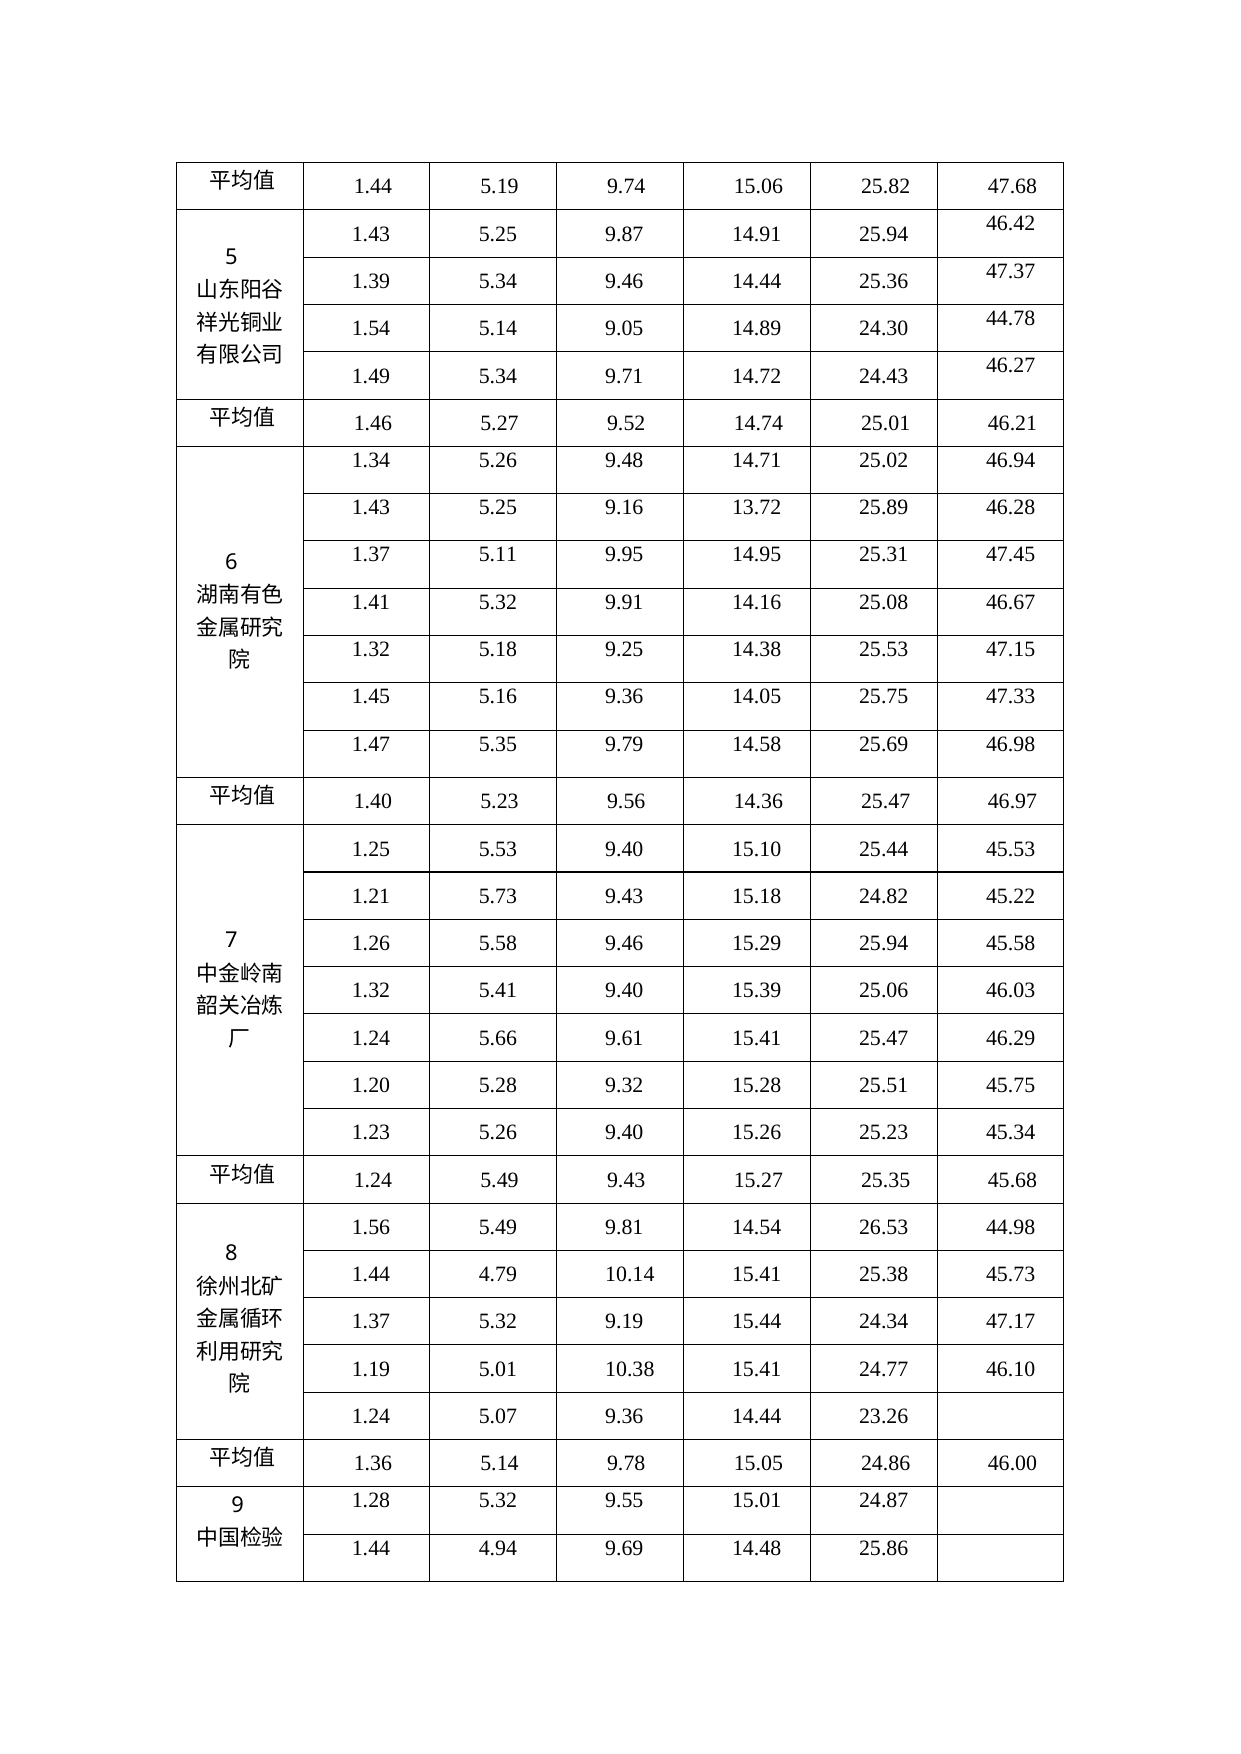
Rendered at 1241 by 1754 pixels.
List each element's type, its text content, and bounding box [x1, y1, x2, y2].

table_cell 45.68 [938, 1156, 1063, 1202]
table_cell 1.37 [304, 541, 429, 588]
table_cell 9.52 [557, 400, 683, 446]
table_cell 44.78 [938, 305, 1063, 351]
table_cell 5.53 [430, 825, 556, 871]
table_cell 14.95 [684, 541, 810, 588]
table_cell 15.27 [684, 1156, 810, 1202]
table_cell 9.56 [557, 778, 683, 824]
table_cell 47.33 [938, 683, 1063, 729]
table_cell 25.89 [811, 494, 937, 540]
table_cell 45.75 [938, 1062, 1063, 1108]
table_cell 1.32 [304, 967, 429, 1013]
table_cell 45.34 [938, 1109, 1063, 1155]
table_cell 15.39 [684, 967, 810, 1013]
table_cell 5.34 [430, 258, 556, 304]
table_cell 8 徐州北矿金属循环利用研究院 [177, 1204, 303, 1439]
table_cell 25.06 [811, 967, 937, 1013]
table_cell 9.71 [557, 352, 683, 398]
table_cell 9.81 [557, 1204, 683, 1250]
table_cell 5.11 [430, 541, 556, 588]
table_cell 9.46 [557, 258, 683, 304]
table_cell 15.28 [684, 1062, 810, 1108]
table_cell 14.05 [684, 683, 810, 729]
table_cell 9.40 [557, 1109, 683, 1155]
table_cell 1.54 [304, 305, 429, 351]
table_cell 5.49 [430, 1156, 556, 1202]
table_cell 14.44 [684, 1393, 810, 1439]
table_cell 5.32 [430, 1298, 556, 1344]
table_cell 5.01 [430, 1345, 556, 1392]
table_cell 46.97 [938, 778, 1063, 824]
table_cell 5.18 [430, 636, 556, 682]
table_cell 5.14 [430, 305, 556, 351]
table_cell 14.16 [684, 589, 810, 635]
table_cell 25.86 [811, 1535, 937, 1581]
table_cell [938, 1393, 1063, 1439]
table_cell 10.14 [557, 1251, 683, 1297]
table_cell 9.55 [557, 1487, 683, 1533]
table_cell 1.46 [304, 400, 429, 446]
table_cell 1.49 [304, 352, 429, 398]
table_cell 15.05 [684, 1440, 810, 1486]
table_cell 平均值 [177, 163, 303, 209]
table_cell 1.34 [304, 447, 429, 493]
table_cell 1.56 [304, 1204, 429, 1250]
table_cell 5.27 [430, 400, 556, 446]
table_cell 1.23 [304, 1109, 429, 1155]
table_cell 25.53 [811, 636, 937, 682]
table_cell 9.46 [557, 920, 683, 966]
table_cell 46.10 [938, 1345, 1063, 1392]
table_cell 9.79 [557, 731, 683, 777]
table_cell 5.28 [430, 1062, 556, 1108]
table_cell 25.02 [811, 447, 937, 493]
table_cell 5.23 [430, 778, 556, 824]
table_cell 5.41 [430, 967, 556, 1013]
table_cell 47.45 [938, 541, 1063, 588]
table_cell 5.34 [430, 352, 556, 398]
table_cell 24.30 [811, 305, 937, 351]
table_cell 25.01 [811, 400, 937, 446]
table_cell 25.47 [811, 1014, 937, 1061]
table_cell 25.94 [811, 210, 937, 257]
table_cell 46.67 [938, 589, 1063, 635]
table_cell 1.39 [304, 258, 429, 304]
table_cell 9.16 [557, 494, 683, 540]
table_cell 45.53 [938, 825, 1063, 871]
table_cell 1.43 [304, 210, 429, 257]
table_cell 15.06 [684, 163, 810, 209]
table_cell 5.25 [430, 210, 556, 257]
table_cell 9.87 [557, 210, 683, 257]
table_cell 15.41 [684, 1251, 810, 1297]
table_cell [938, 1535, 1063, 1581]
table_cell 9.78 [557, 1440, 683, 1486]
table_cell 5.26 [430, 1109, 556, 1155]
table_cell 平均值 [177, 1440, 303, 1486]
table_cell 9.05 [557, 305, 683, 351]
table_cell 25.31 [811, 541, 937, 588]
table_cell 9.40 [557, 825, 683, 871]
table_cell 25.69 [811, 731, 937, 777]
table_cell 46.29 [938, 1014, 1063, 1061]
table_cell 25.51 [811, 1062, 937, 1108]
table_cell 14.36 [684, 778, 810, 824]
table_cell 25.94 [811, 920, 937, 966]
table_cell 5.58 [430, 920, 556, 966]
table_cell 46.03 [938, 967, 1063, 1013]
table_cell 5.26 [430, 447, 556, 493]
table_cell 24.43 [811, 352, 937, 398]
table_cell 13.72 [684, 494, 810, 540]
table_cell 14.48 [684, 1535, 810, 1581]
table_cell 15.18 [684, 873, 810, 919]
table_cell 5.14 [430, 1440, 556, 1486]
table_cell 25.23 [811, 1109, 937, 1155]
table_cell 25.36 [811, 258, 937, 304]
table_cell 6 湖南有色金属研究院 [177, 447, 303, 777]
table_cell 9.74 [557, 163, 683, 209]
table_cell 9.91 [557, 589, 683, 635]
table_cell 5 山东阳谷祥光铜业有限公司 [177, 210, 303, 398]
table_cell 1.44 [304, 1251, 429, 1297]
table_cell 平均值 [177, 778, 303, 824]
table_cell 9.43 [557, 873, 683, 919]
table_cell 14.72 [684, 352, 810, 398]
table_cell 24.82 [811, 873, 937, 919]
table_cell 25.08 [811, 589, 937, 635]
table_cell 5.73 [430, 873, 556, 919]
table_cell 10.38 [557, 1345, 683, 1392]
table_cell 1.41 [304, 589, 429, 635]
table_cell 平均值 [177, 1156, 303, 1202]
table_cell 9.36 [557, 1393, 683, 1439]
table_cell 47.15 [938, 636, 1063, 682]
table_cell 45.73 [938, 1251, 1063, 1297]
table_cell 15.44 [684, 1298, 810, 1344]
table_cell 1.24 [304, 1014, 429, 1061]
table_cell 14.89 [684, 305, 810, 351]
table_cell 44.98 [938, 1204, 1063, 1250]
table_cell 25.38 [811, 1251, 937, 1297]
table_cell 5.49 [430, 1204, 556, 1250]
table_cell 5.32 [430, 589, 556, 635]
table_cell 5.25 [430, 494, 556, 540]
table_cell 9.48 [557, 447, 683, 493]
table_cell 25.75 [811, 683, 937, 729]
table_cell 5.35 [430, 731, 556, 777]
table_cell 15.10 [684, 825, 810, 871]
table_cell 4.94 [430, 1535, 556, 1581]
table_cell 7 中金岭南韶关冶炼厂 [177, 825, 303, 1155]
table_cell 25.82 [811, 163, 937, 209]
table_cell 9.25 [557, 636, 683, 682]
table_cell 47.68 [938, 163, 1063, 209]
table_cell 5.16 [430, 683, 556, 729]
table_cell 14.44 [684, 258, 810, 304]
table_cell 25.44 [811, 825, 937, 871]
table_cell 1.21 [304, 873, 429, 919]
table_cell 25.47 [811, 778, 937, 824]
table_cell 15.01 [684, 1487, 810, 1533]
table_cell 14.91 [684, 210, 810, 257]
table_cell 9.95 [557, 541, 683, 588]
table_cell 24.77 [811, 1345, 937, 1392]
table_cell 47.17 [938, 1298, 1063, 1344]
table_cell 26.53 [811, 1204, 937, 1250]
table_cell 1.40 [304, 778, 429, 824]
table_cell 46.27 [938, 352, 1063, 398]
table_cell 4.79 [430, 1251, 556, 1297]
table_cell 46.00 [938, 1440, 1063, 1486]
table_cell 24.86 [811, 1440, 937, 1486]
table_cell 5.32 [430, 1487, 556, 1533]
table_cell 15.29 [684, 920, 810, 966]
table_cell 9.36 [557, 683, 683, 729]
table_cell 15.41 [684, 1014, 810, 1061]
table_cell 1.47 [304, 731, 429, 777]
table_cell 1.20 [304, 1062, 429, 1108]
table_cell 15.26 [684, 1109, 810, 1155]
table_cell 24.87 [811, 1487, 937, 1533]
table_cell 9.19 [557, 1298, 683, 1344]
table_cell 9 中国检验认证集团广西有限公司 [177, 1487, 303, 1581]
table_cell 14.58 [684, 731, 810, 777]
table_cell 9.43 [557, 1156, 683, 1202]
table_cell 25.35 [811, 1156, 937, 1202]
table_cell 1.44 [304, 163, 429, 209]
table_cell 5.66 [430, 1014, 556, 1061]
table_cell 1.24 [304, 1156, 429, 1202]
table_cell 46.94 [938, 447, 1063, 493]
table_cell 5.19 [430, 163, 556, 209]
table_cell 14.74 [684, 400, 810, 446]
table_cell 9.40 [557, 967, 683, 1013]
table_cell 平均值 [177, 400, 303, 446]
table_cell 1.36 [304, 1440, 429, 1486]
table_cell 14.38 [684, 636, 810, 682]
table_cell 9.32 [557, 1062, 683, 1108]
table_cell 1.24 [304, 1393, 429, 1439]
table_cell 46.42 [938, 210, 1063, 257]
table_cell 1.44 [304, 1535, 429, 1581]
table_cell 46.21 [938, 400, 1063, 446]
table_cell 1.28 [304, 1487, 429, 1533]
table_cell 1.43 [304, 494, 429, 540]
table_cell 46.98 [938, 731, 1063, 777]
table_cell 15.41 [684, 1345, 810, 1392]
table_cell 45.58 [938, 920, 1063, 966]
table_cell 14.54 [684, 1204, 810, 1250]
table_cell 1.26 [304, 920, 429, 966]
table_cell 1.45 [304, 683, 429, 729]
table_cell 1.37 [304, 1298, 429, 1344]
table_cell 24.34 [811, 1298, 937, 1344]
table_cell 47.37 [938, 258, 1063, 304]
table_cell [938, 1487, 1063, 1533]
table_cell 14.71 [684, 447, 810, 493]
table_cell 5.07 [430, 1393, 556, 1439]
table_cell 1.32 [304, 636, 429, 682]
table_cell 1.19 [304, 1345, 429, 1392]
table_cell 23.26 [811, 1393, 937, 1439]
table_cell 9.61 [557, 1014, 683, 1061]
table_cell 46.28 [938, 494, 1063, 540]
table_cell 45.22 [938, 873, 1063, 919]
table_cell 1.25 [304, 825, 429, 871]
table_cell 9.69 [557, 1535, 683, 1581]
